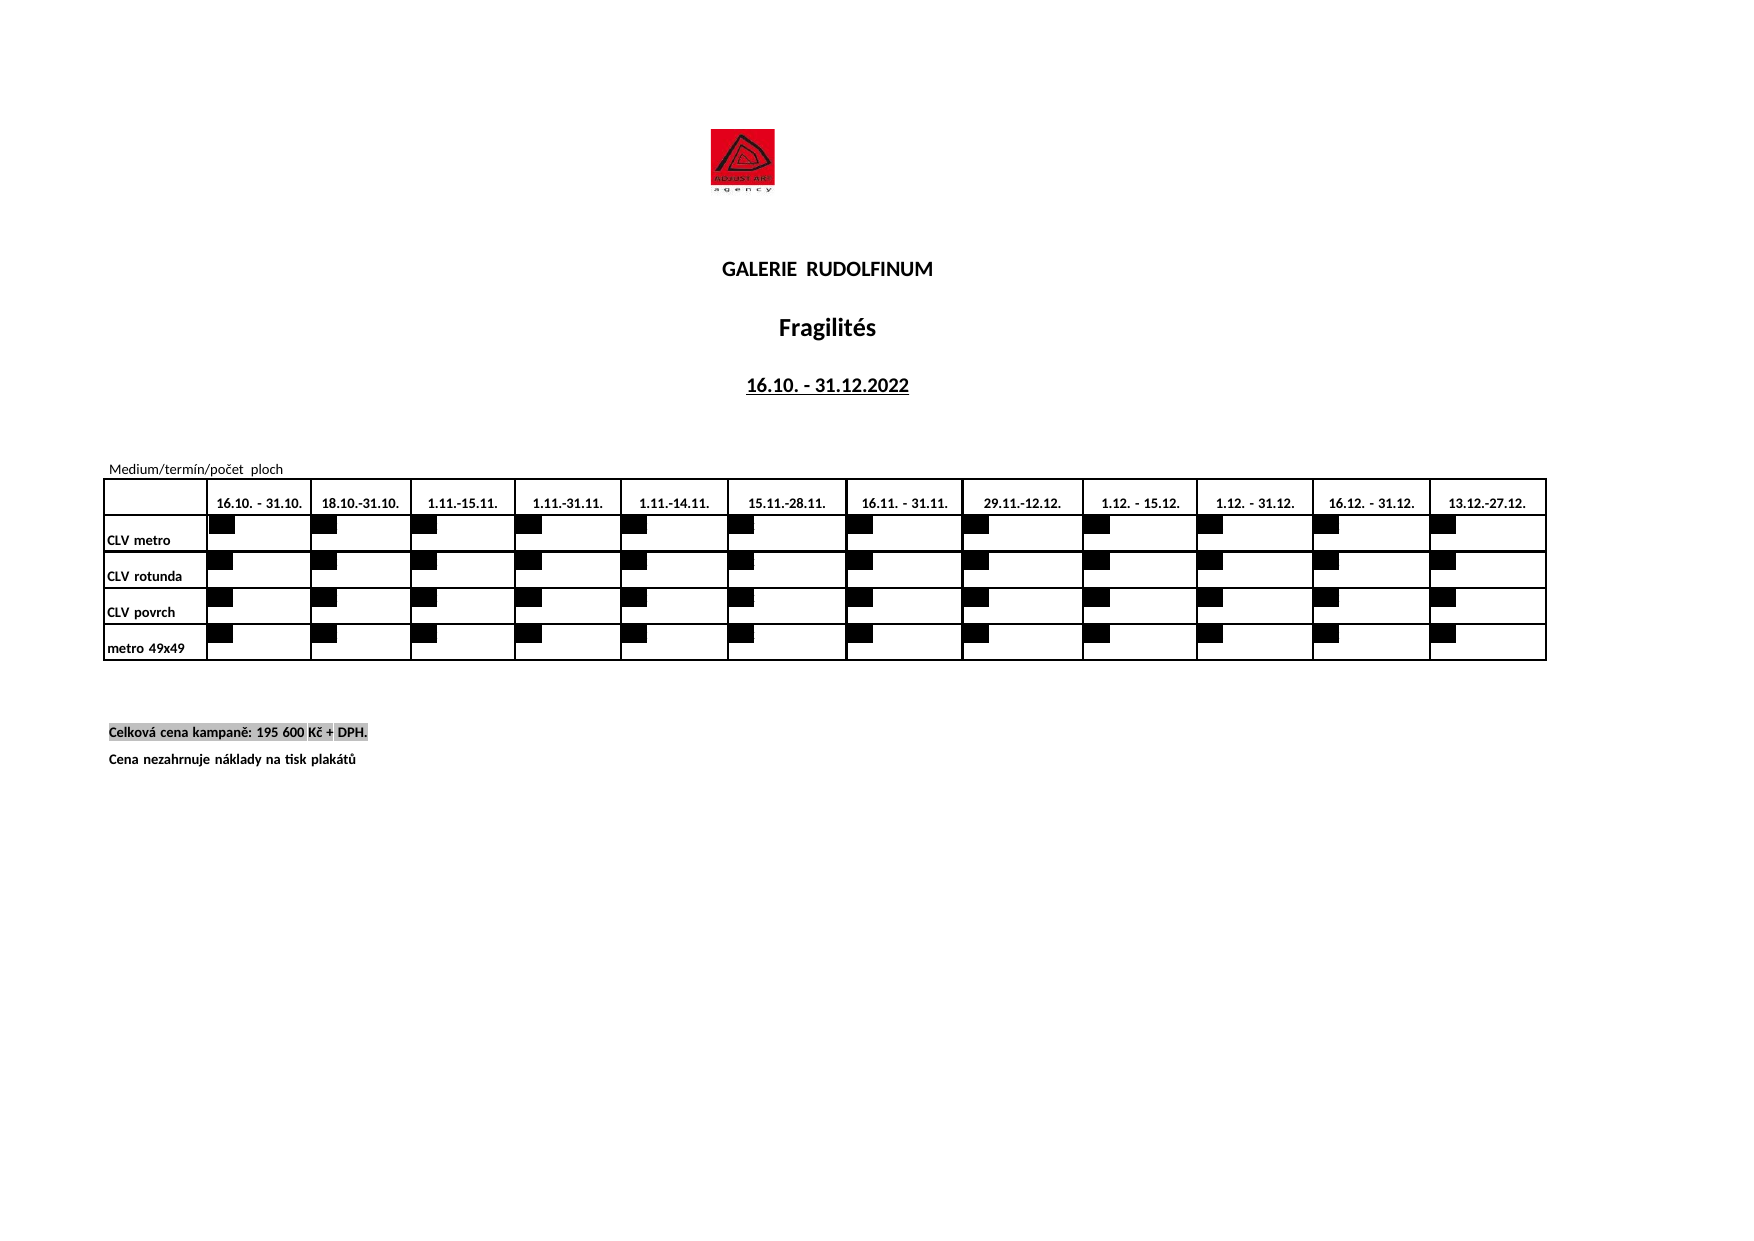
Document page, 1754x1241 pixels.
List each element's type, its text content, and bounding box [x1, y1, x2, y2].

table_cell xxxx [516, 625, 620, 659]
table_header 16.11. - 31.11. [848, 480, 961, 514]
table_cell xxxx [208, 625, 310, 659]
table_cell xxxx [729, 625, 845, 659]
table_header 15.11.-28.11. [729, 480, 845, 514]
table_header 16.12. - 31.12. [1314, 480, 1429, 514]
table_cell xxxx [412, 589, 514, 623]
table_cell xxxx [412, 553, 514, 587]
table_cell xxxx [848, 625, 961, 659]
table_header 13.12.-27.12. [1431, 480, 1545, 514]
table_cell xxxx [1431, 516, 1545, 550]
table_cell xxxx [312, 516, 410, 550]
table_cell xxxx [412, 625, 514, 659]
table_header 29.11.-12.12. [964, 480, 1082, 514]
text Celková cena kampaně: 195 600 Kč + DPH. Cena nezahrnuje náklady na tisk plakátů [109, 723, 375, 768]
table_cell xxxx [516, 516, 620, 550]
table_cell xxxx [208, 553, 310, 587]
table_cell xxxx [729, 553, 845, 587]
table_cell xxxx [848, 516, 961, 550]
table_cell xxxx [729, 589, 845, 623]
table_cell xxxx [964, 625, 1082, 659]
table_cell xxxx [412, 516, 514, 550]
table_cell xxxx [312, 589, 410, 623]
table_header 1.11.-15.11. [412, 480, 514, 514]
table_cell xxxx [1198, 625, 1312, 659]
table_cell xxxx [1314, 625, 1429, 659]
table_cell xxxx [848, 589, 961, 623]
table_cell xxxx [1084, 553, 1196, 587]
table_cell CLV rotunda [105, 553, 206, 587]
table_cell xxxx [622, 589, 727, 623]
text GALERIE RUDOLFINUM [720, 255, 935, 282]
table_header 1.11.-31.11. [516, 480, 620, 514]
table_cell xxxx [1314, 553, 1429, 587]
table_cell xxxx [516, 553, 620, 587]
table_cell xxxx [1084, 589, 1196, 623]
table_cell xxxx [1431, 589, 1545, 623]
table_header 18.10.-31.10. [312, 480, 410, 514]
table_cell xxxx [1198, 553, 1312, 587]
table_header 16.10. - 31.10. [208, 480, 310, 514]
table_cell xxxx [1198, 516, 1312, 550]
table_cell xxxx [622, 553, 727, 587]
text Medium/termín/počet ploch [109, 460, 1558, 478]
table_cell xxxx [622, 625, 727, 659]
table_cell xxxx [208, 516, 310, 550]
table_cell xxxx [964, 589, 1082, 623]
table_cell xxxx [1198, 589, 1312, 623]
table_header [105, 480, 206, 514]
table_cell xxxx [312, 625, 410, 659]
table_cell xxxx [964, 516, 1082, 550]
table_cell xxxx [848, 553, 961, 587]
table_cell metro 49x49 [105, 625, 206, 659]
table_header 1.11.-14.11. [622, 480, 727, 514]
table_cell xxxx [729, 516, 845, 550]
table_cell xxxx [312, 553, 410, 587]
table_cell xxxx [1314, 516, 1429, 550]
table_cell xxxx [1084, 625, 1196, 659]
table_header 1.12. - 15.12. [1084, 480, 1196, 514]
table_cell xxxx [516, 589, 620, 623]
table_cell xxxx [1431, 553, 1545, 587]
table_cell xxxx [1431, 625, 1545, 659]
table_cell xxxx [1314, 589, 1429, 623]
text Fragilités [97, 311, 1558, 343]
picture [710, 129, 775, 199]
table_header 1.12. - 31.12. [1198, 480, 1312, 514]
table_cell xxxx [208, 589, 310, 623]
text 16.10. - 31.12.2022 [720, 372, 936, 398]
table_cell xxxx [1084, 516, 1196, 550]
table_cell CLV povrch [105, 589, 206, 623]
table_cell CLV metro [105, 516, 206, 550]
table_cell xxxx [964, 553, 1082, 587]
table_cell xxxx [622, 516, 727, 550]
